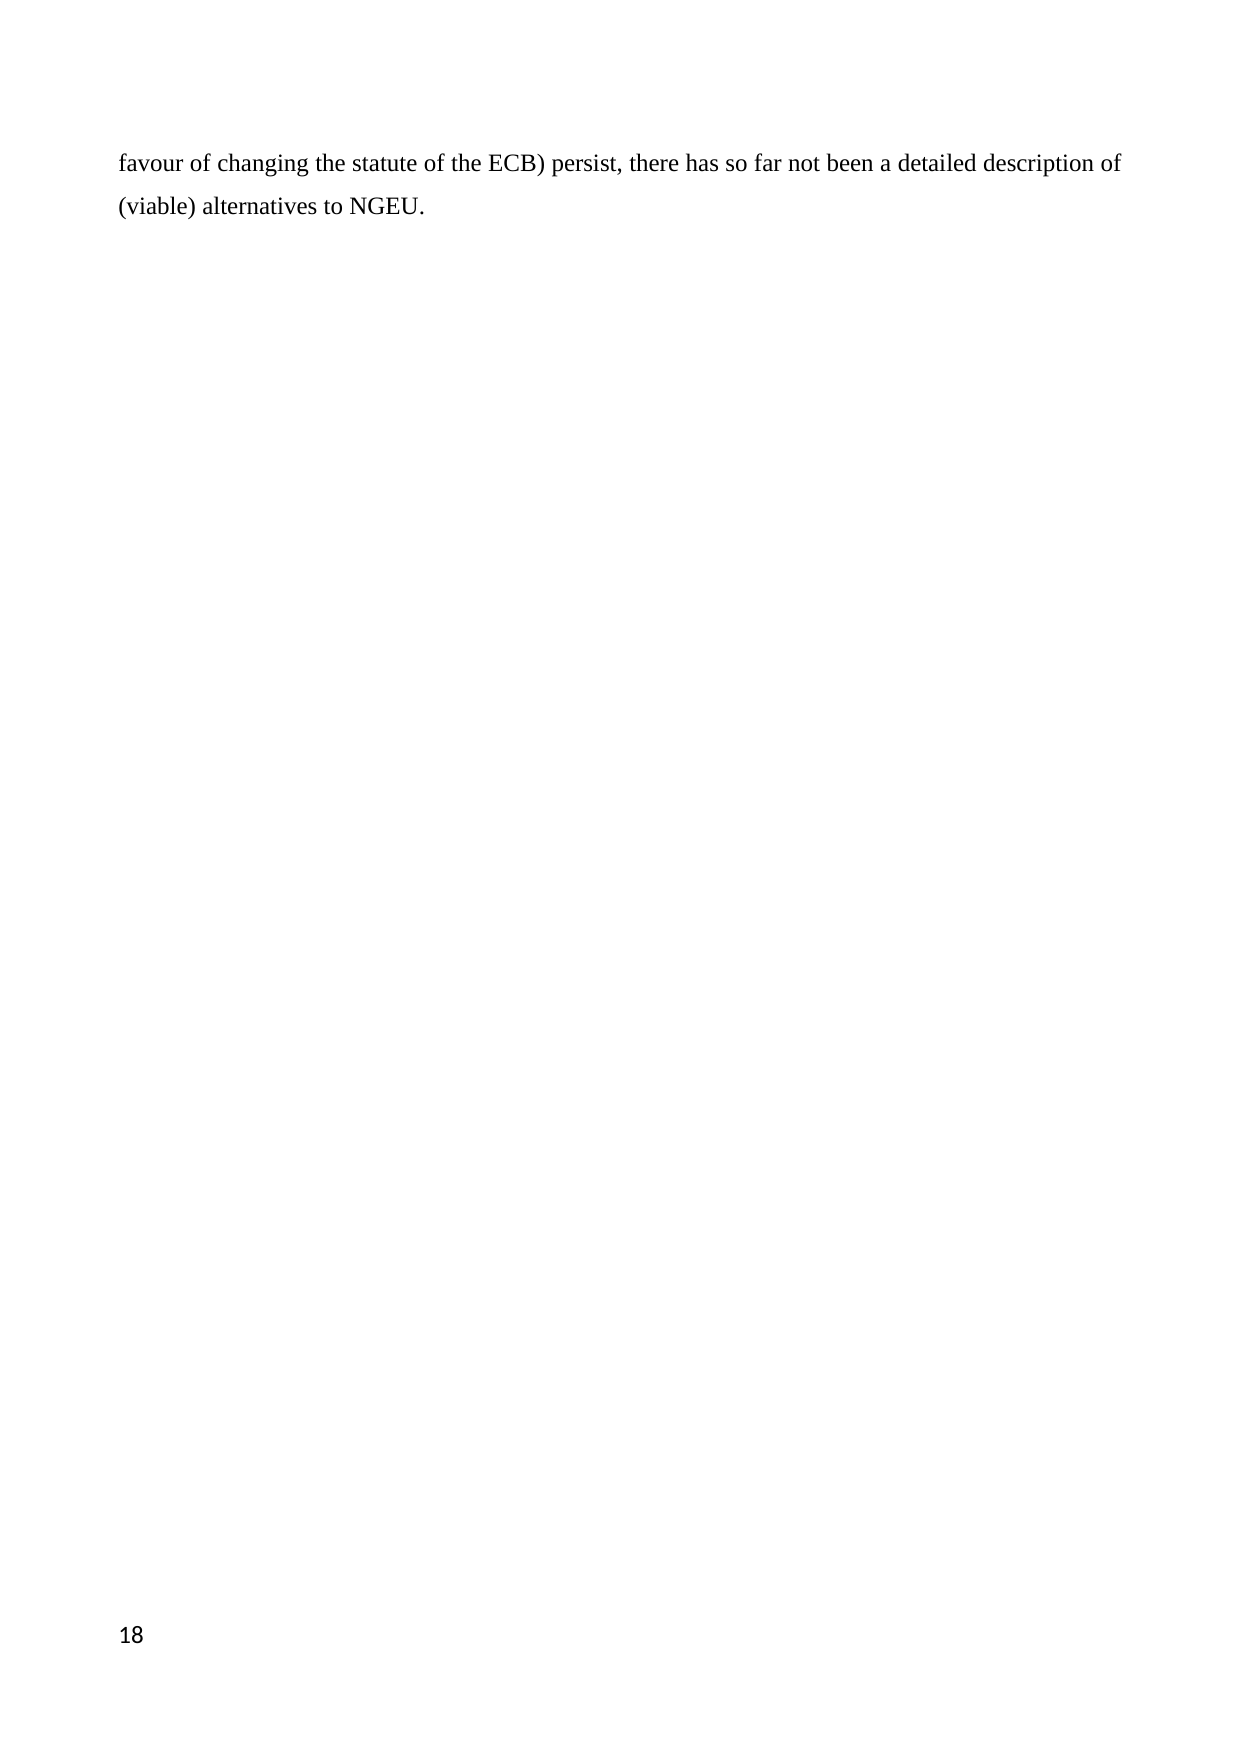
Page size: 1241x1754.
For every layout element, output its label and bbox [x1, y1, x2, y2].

text [118, 148, 1122, 219]
